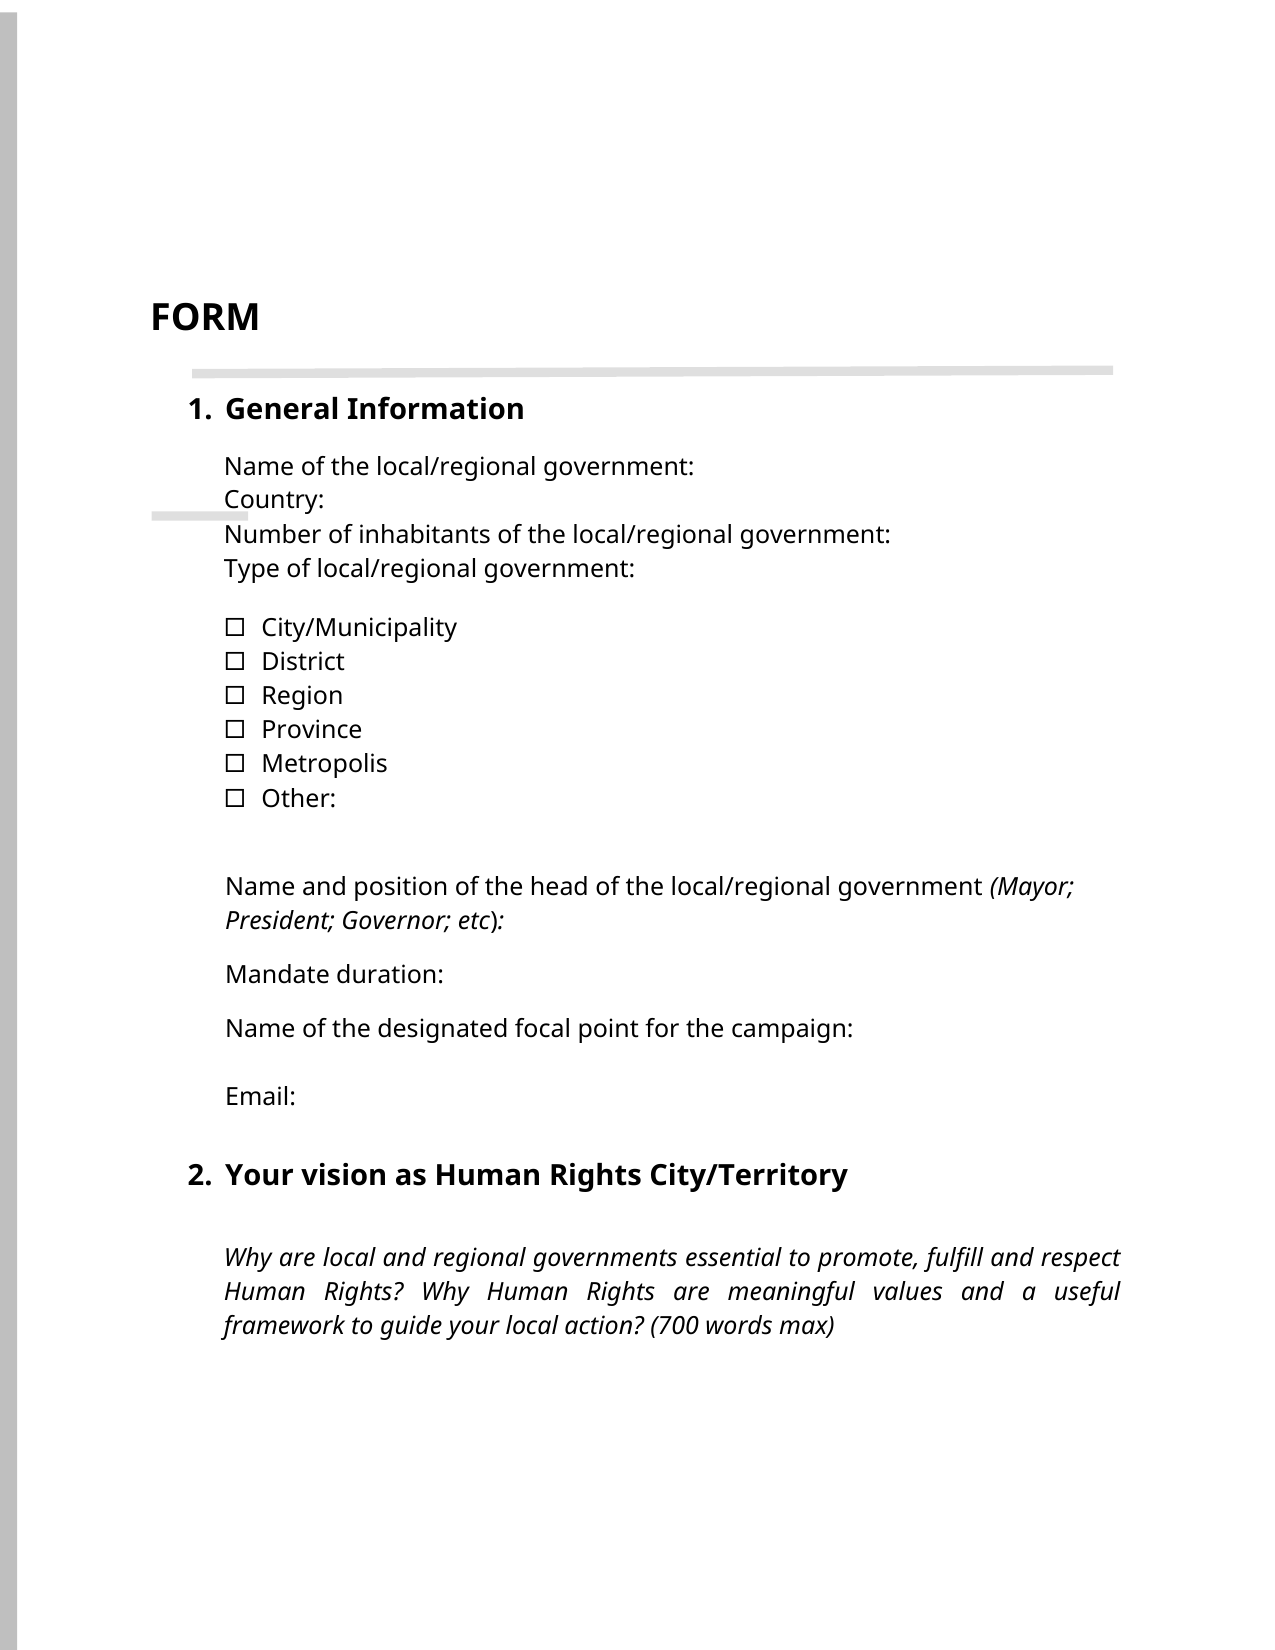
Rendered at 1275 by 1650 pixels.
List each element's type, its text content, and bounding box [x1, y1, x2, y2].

list Name and position of the head of the local/regional government (Mayor; President; Governor; etc): [225, 868, 1125, 936]
list Email: [225, 1078, 1125, 1112]
text FORM [150, 291, 1125, 342]
list Region [224, 678, 1125, 712]
list Name of the designated focal point for the campaign: [225, 1010, 1125, 1044]
list Metropolis [224, 746, 1125, 780]
list General Information [187, 388, 1125, 428]
text Country: [224, 482, 1125, 516]
text Name of the local/regional government: [224, 448, 1125, 482]
list Your vision as Human Rights City/Territory [187, 1154, 1125, 1194]
list City/Municipality [224, 610, 1125, 644]
text Number of inhabitants of the local/regional government: [224, 516, 1125, 550]
list Province [224, 712, 1125, 746]
text Why are local and regional governments essential to promote, fulfill and respect Human Rights? Why Human Rights are meaningful values and a useful framework to guide your local action? (700 words max) [224, 1240, 1125, 1342]
list Mandate duration: [225, 956, 1125, 990]
text Type of local/regional government: [224, 550, 1125, 584]
list District [224, 644, 1125, 678]
list Other: [224, 780, 1125, 814]
